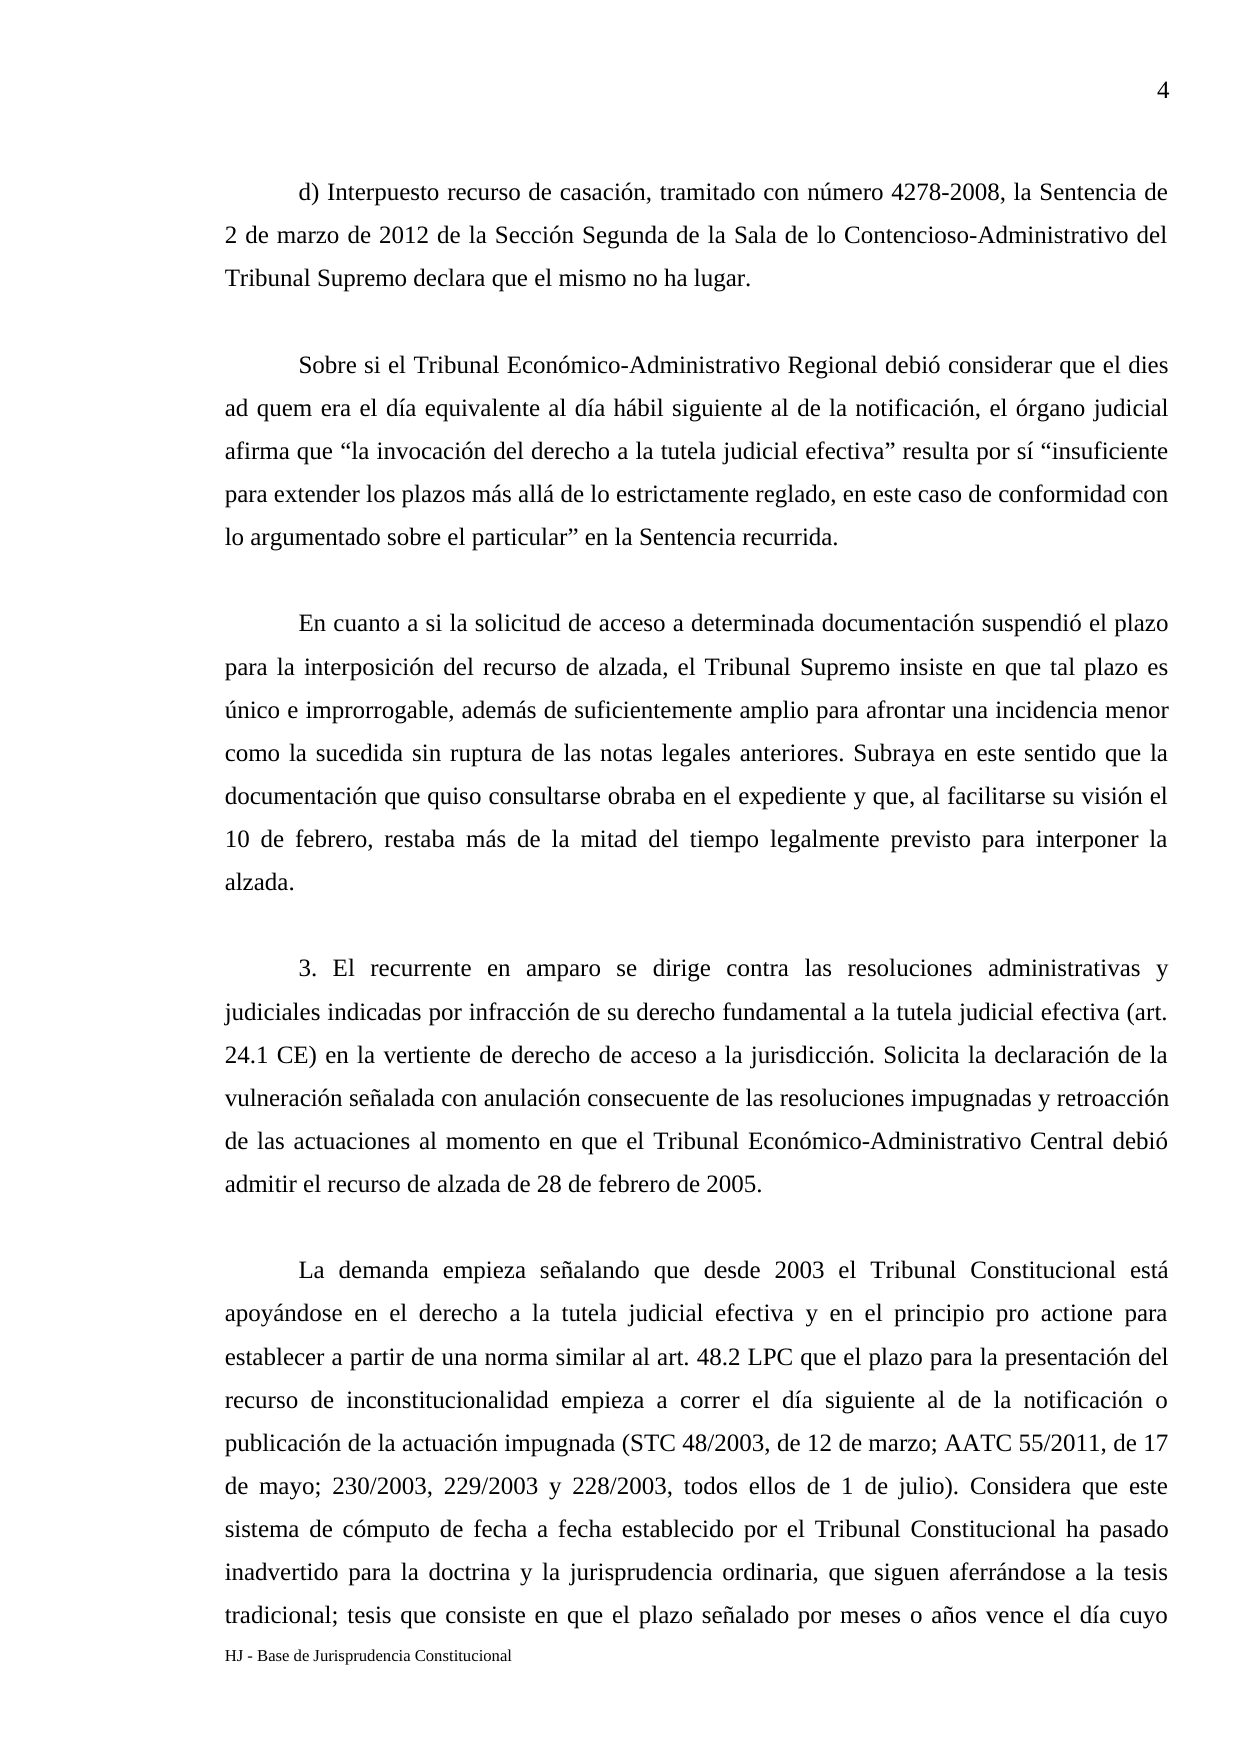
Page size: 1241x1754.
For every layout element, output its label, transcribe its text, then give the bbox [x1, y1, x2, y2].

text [224, 1255, 1169, 1629]
text En cuanto a si la solicitud de acceso a determinada documentación suspendió el plazo para la interposición del recurso de alzada, el Tribunal Supremo insiste en que tal plazo es único e improrrogable, además de suficientemente amplio para afrontar una incidencia menor como la sucedida sin ruptura de las notas legales anteriores. Subraya en este sentido que la documentación que quiso consultarse obraba en el expediente y que, al facilitarse su visión el 10 de febrero, restaba más de la mitad del tiempo legalmente previsto para interponer la alzada. [224, 608, 1169, 896]
text d) Interpuesto recurso de casación, tramitado con número 4278-2008, la Sentencia de 2 de marzo de 2012 de la Sección Segunda de la Sala de lo Contencioso-Administrativo del Tribunal Supremo declara que el mismo no ha lugar. [224, 177, 1169, 292]
text Sobre si el Tribunal Económico-Administrativo Regional debió considerar que el dies ad quem era el día equivalente al día hábil siguiente al de la notificación, el órgano judicial afirma que “la invocación del derecho a la tutela judicial efectiva” resulta por sí “insuficiente para extender los plazos más allá de lo estrictamente reglado, en este caso de conformidad con lo argumentado sobre el particular” en la Sentencia recurrida. [224, 350, 1169, 551]
text 3. El recurrente en amparo se dirige contra las resoluciones administrativas y judiciales indicadas por infracción de su derecho fundamental a la tutela judicial efectiva (art. 24.1 CE) en la vertiente de derecho de acceso a la jurisdicción. Solicita la declaración de la vulneración señalada con anulación consecuente de las resoluciones impugnadas y retroacción de las actuaciones al momento en que el Tribunal Económico-Administrativo Central debió admitir el recurso de alzada de 28 de febrero de 2005. [224, 953, 1169, 1198]
